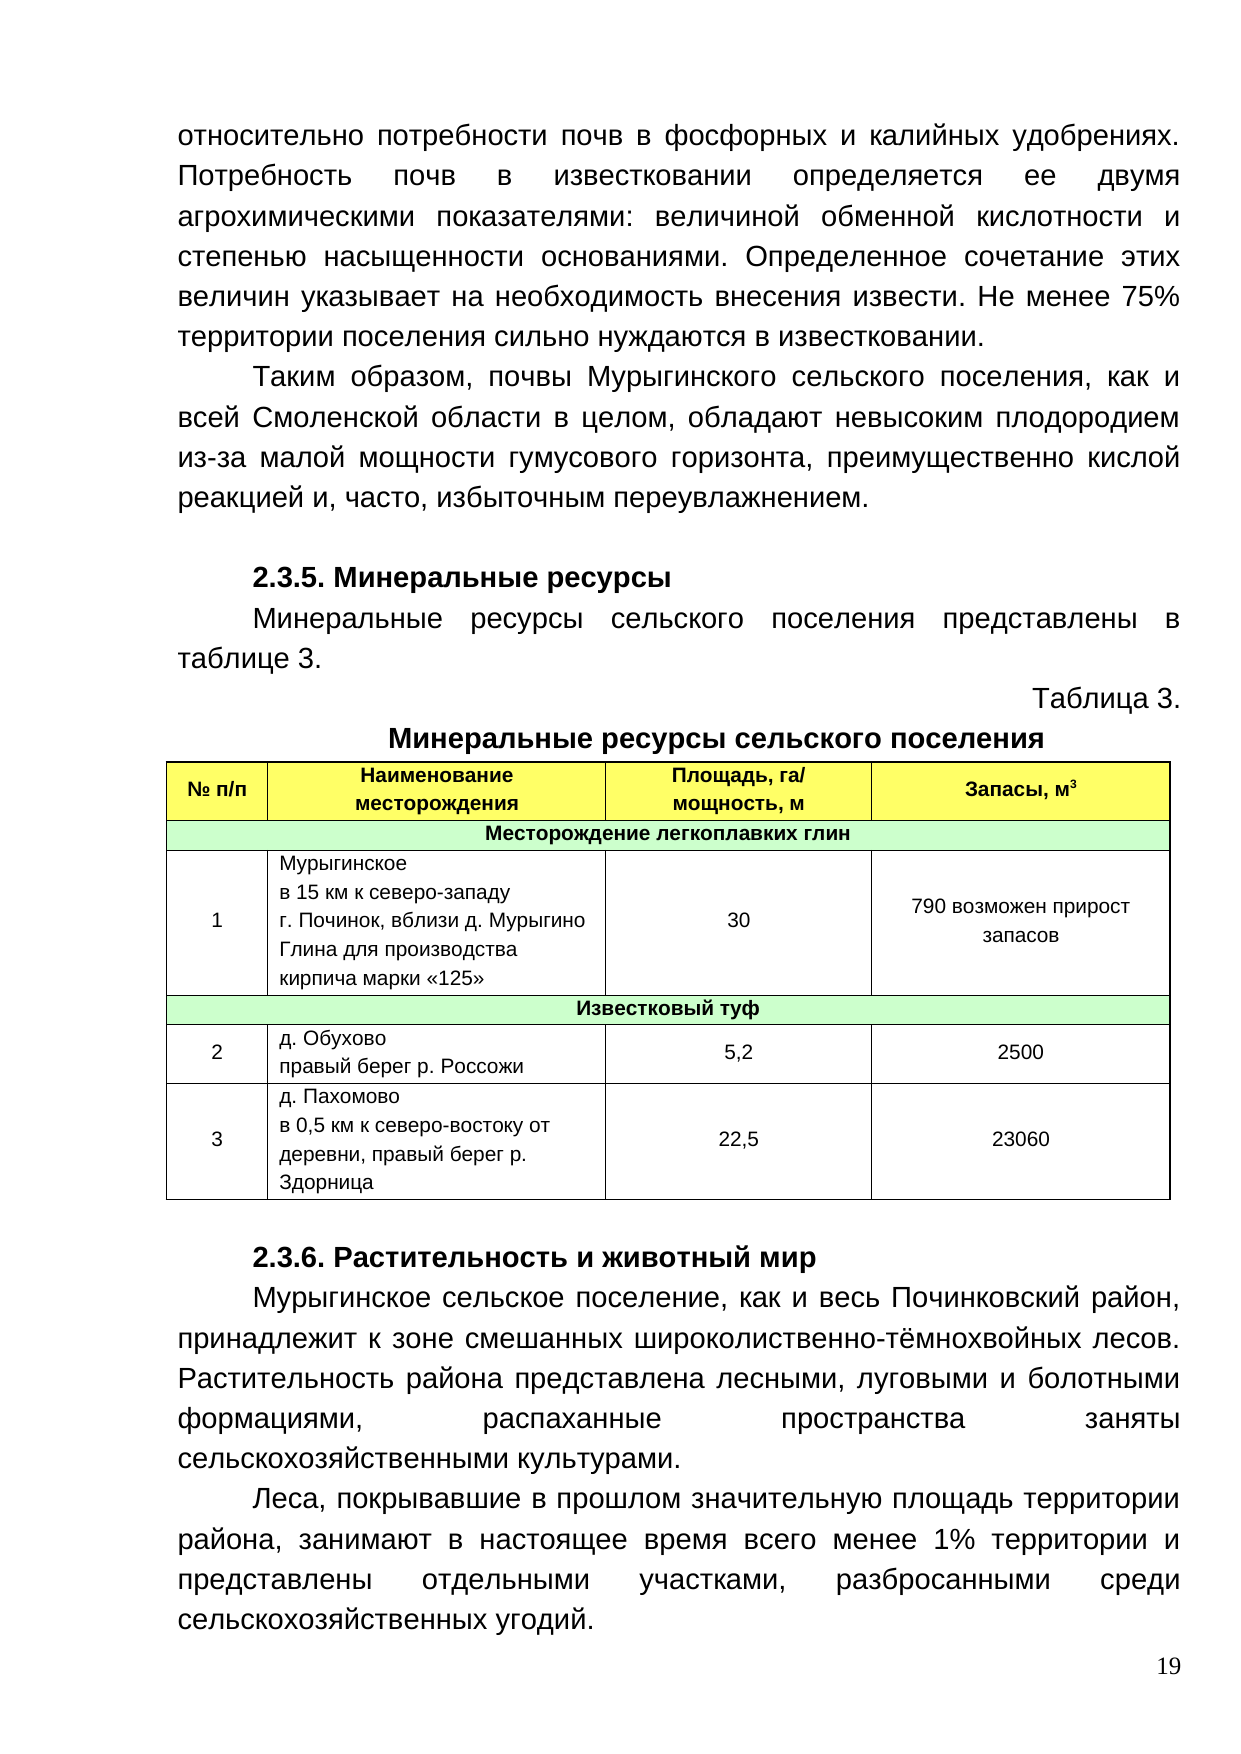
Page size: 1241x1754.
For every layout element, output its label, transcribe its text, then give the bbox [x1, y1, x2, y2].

text Леса, покрывавшие в прошлом значительную площадь территории района, занимают в настоящее время всего менее 1% территории и представлены отдельными участками, разбросанными среди сельскохозяйственных угодий. [177, 1481, 1181, 1636]
table_cell д. Обухово правый берег р. Россожи [268, 1025, 605, 1083]
table_cell 3 [167, 1084, 267, 1199]
text 2.3.5. Минеральные ресурсы [177, 560, 1181, 594]
table_cell 2 [167, 1025, 267, 1083]
text Мурыгинское сельское поселение, как и весь Починковский район, принадлежит к зоне смешанных широколиственно-тёмнохвойных лесов. Растительность района представлена лесными, луговыми и болотными формациями, распаханные пространства заняты сельскохозяйственными культурами. [177, 1280, 1181, 1475]
table_cell 1 [167, 851, 267, 994]
table_header Наименование месторождения [268, 763, 605, 820]
table_cell 23060 [872, 1084, 1169, 1199]
text 2.3.6. Растительность и животный мир [177, 1240, 1181, 1274]
table_cell 790 возможен прирост запасов [872, 851, 1169, 994]
table_header Площадь, га/ мощность, м [606, 763, 871, 820]
text Таблица 3. [177, 681, 1181, 714]
table_cell 30 [606, 851, 871, 994]
text Таким образом, почвы Мурыгинского сельского поселения, как и всей Смоленской области в целом, обладают невысоким плодородием из-за малой мощности гумусового горизонта, преимущественно кислой реакцией и, часто, избыточным переувлажнением. [177, 359, 1181, 513]
table_cell 5,2 [606, 1025, 871, 1083]
text Минеральные ресурсы сельского поселения представлены в таблице 3. [177, 601, 1181, 674]
table_cell д. Пахомово в 0,5 км к северо-востоку от деревни, правый берег р. Здорница [268, 1084, 605, 1199]
text Минеральные ресурсы сельского поселения [177, 721, 1181, 755]
table_cell Мурыгинское в 15 км к северо-западу г. Починок, вблизи д. Мурыгино Глина для производства кирпича марки «125» [268, 851, 605, 994]
table_header Запасы, м3 [872, 763, 1169, 820]
table_header № п/п [167, 763, 267, 820]
table_cell Известковый туф [167, 996, 1169, 1024]
table_cell 22,5 [606, 1084, 871, 1199]
table_cell 2500 [872, 1025, 1169, 1083]
table_cell Месторождение легкоплавких глин [167, 821, 1169, 850]
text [177, 118, 1181, 353]
